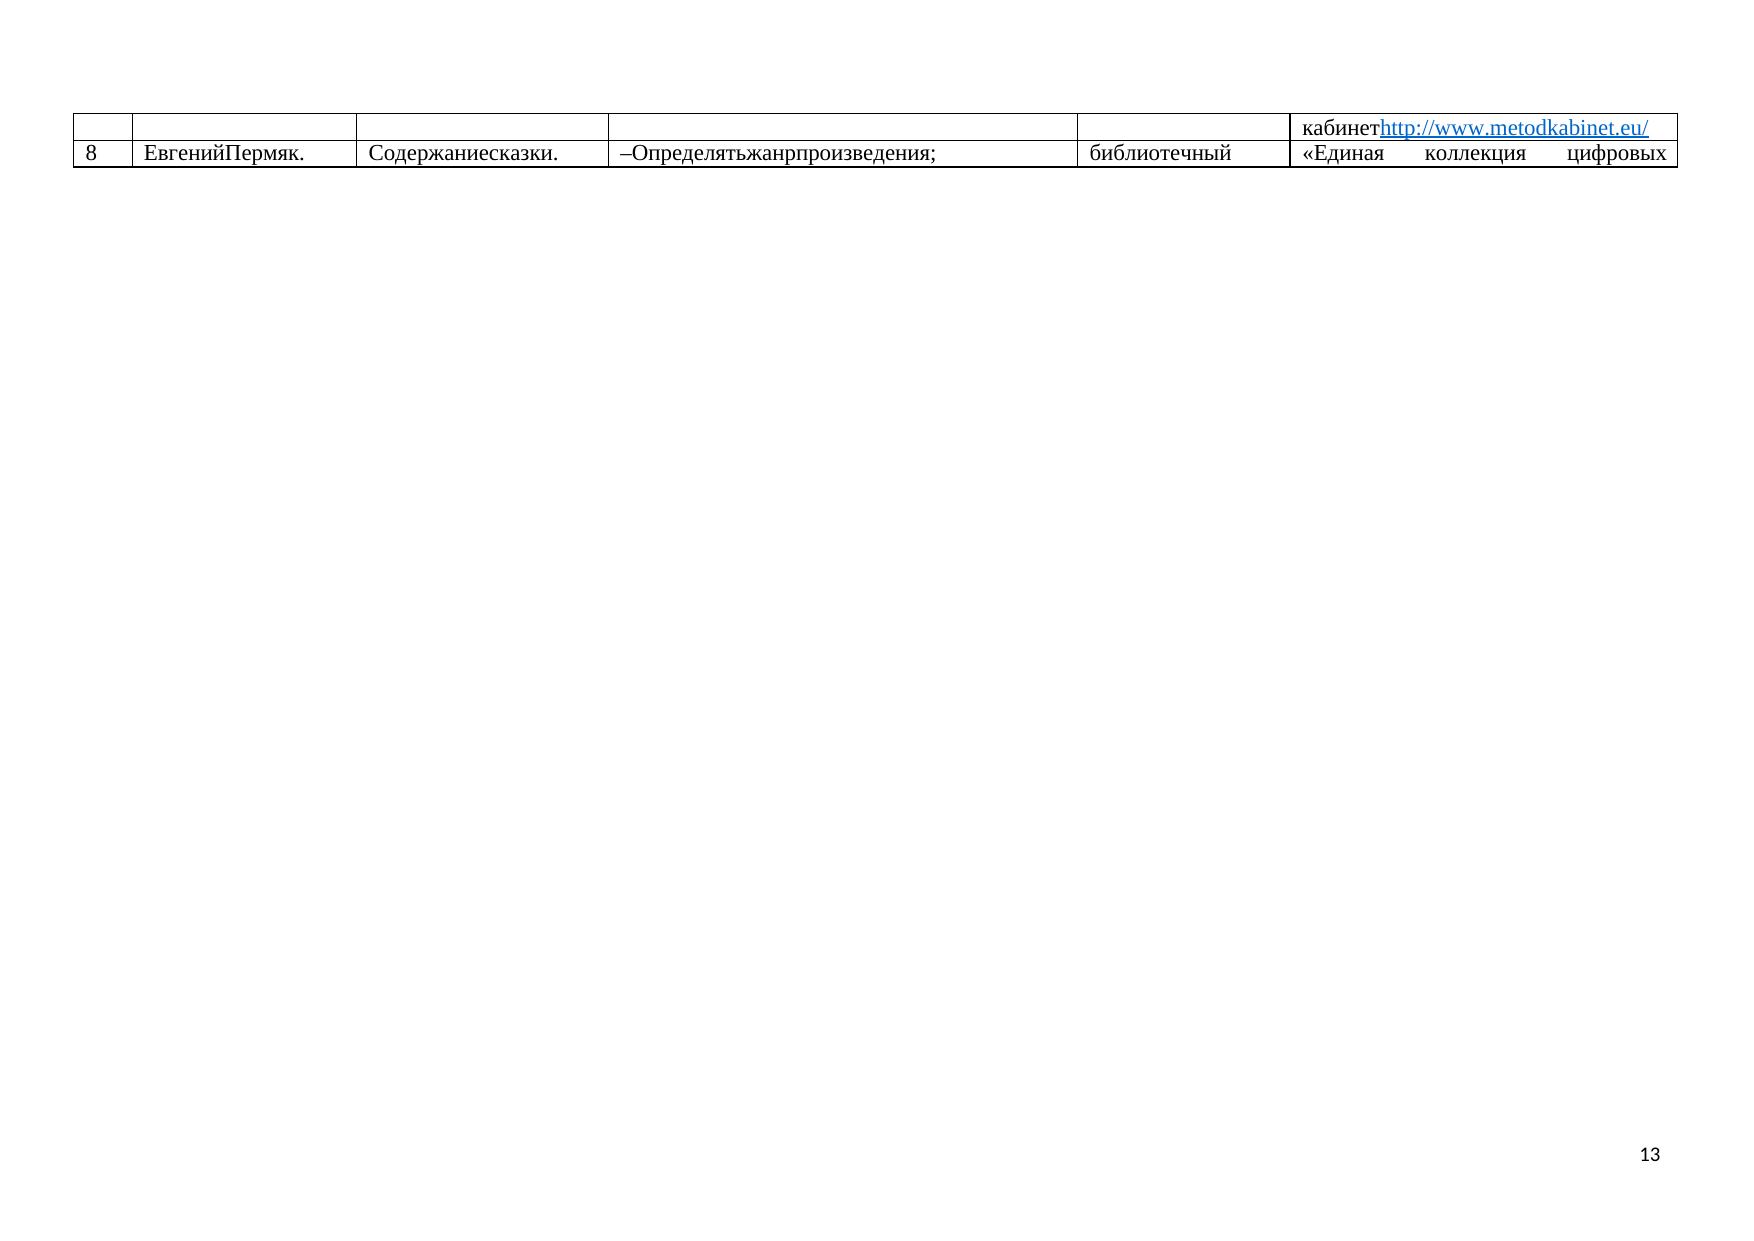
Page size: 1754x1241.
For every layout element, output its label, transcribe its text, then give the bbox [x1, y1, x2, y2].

table_cell 8 [74, 141, 132, 166]
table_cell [133, 114, 356, 140]
table_cell –Определятьжанрпроизведения; [609, 141, 1077, 166]
table_cell 7 [74, 114, 132, 140]
table_cell Содержаниесказки. [357, 141, 608, 166]
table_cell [609, 114, 1077, 140]
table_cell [1291, 114, 1677, 140]
table_cell ЕвгенийПермяк. [133, 141, 356, 166]
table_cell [357, 114, 608, 140]
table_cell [1078, 114, 1289, 140]
table_cell библиотечный [1078, 141, 1289, 166]
table_cell «Единая коллекция цифровых [1291, 141, 1677, 166]
